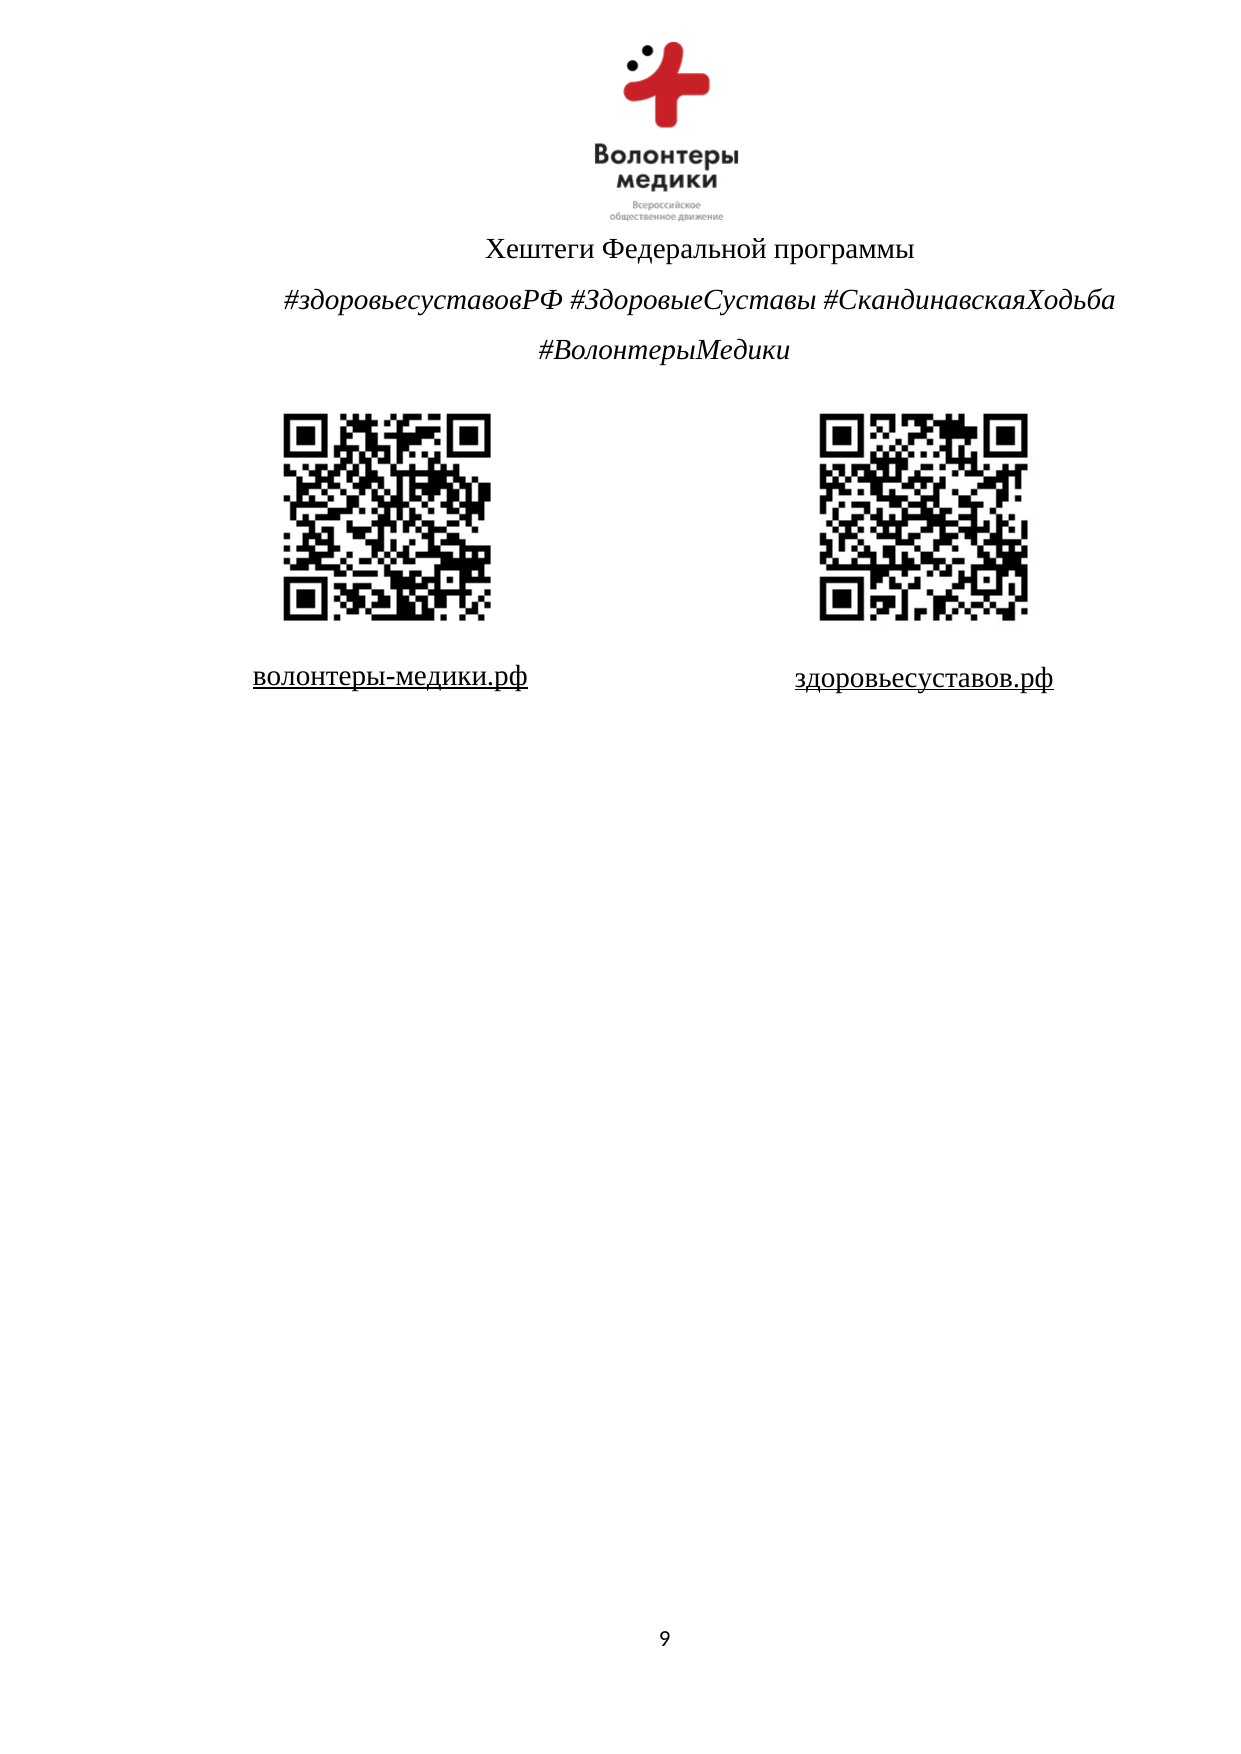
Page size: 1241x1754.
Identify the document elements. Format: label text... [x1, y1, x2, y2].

picture [796, 389, 1050, 643]
text #здоровьесуставовРФ #ЗдоровыеСуставы #СкандинавскаяХодьба #ВолонтерыМедики [177, 282, 1152, 366]
text Хештеги Федеральной программы [177, 232, 1152, 265]
picture [259, 389, 513, 643]
picture [577, 29, 752, 232]
